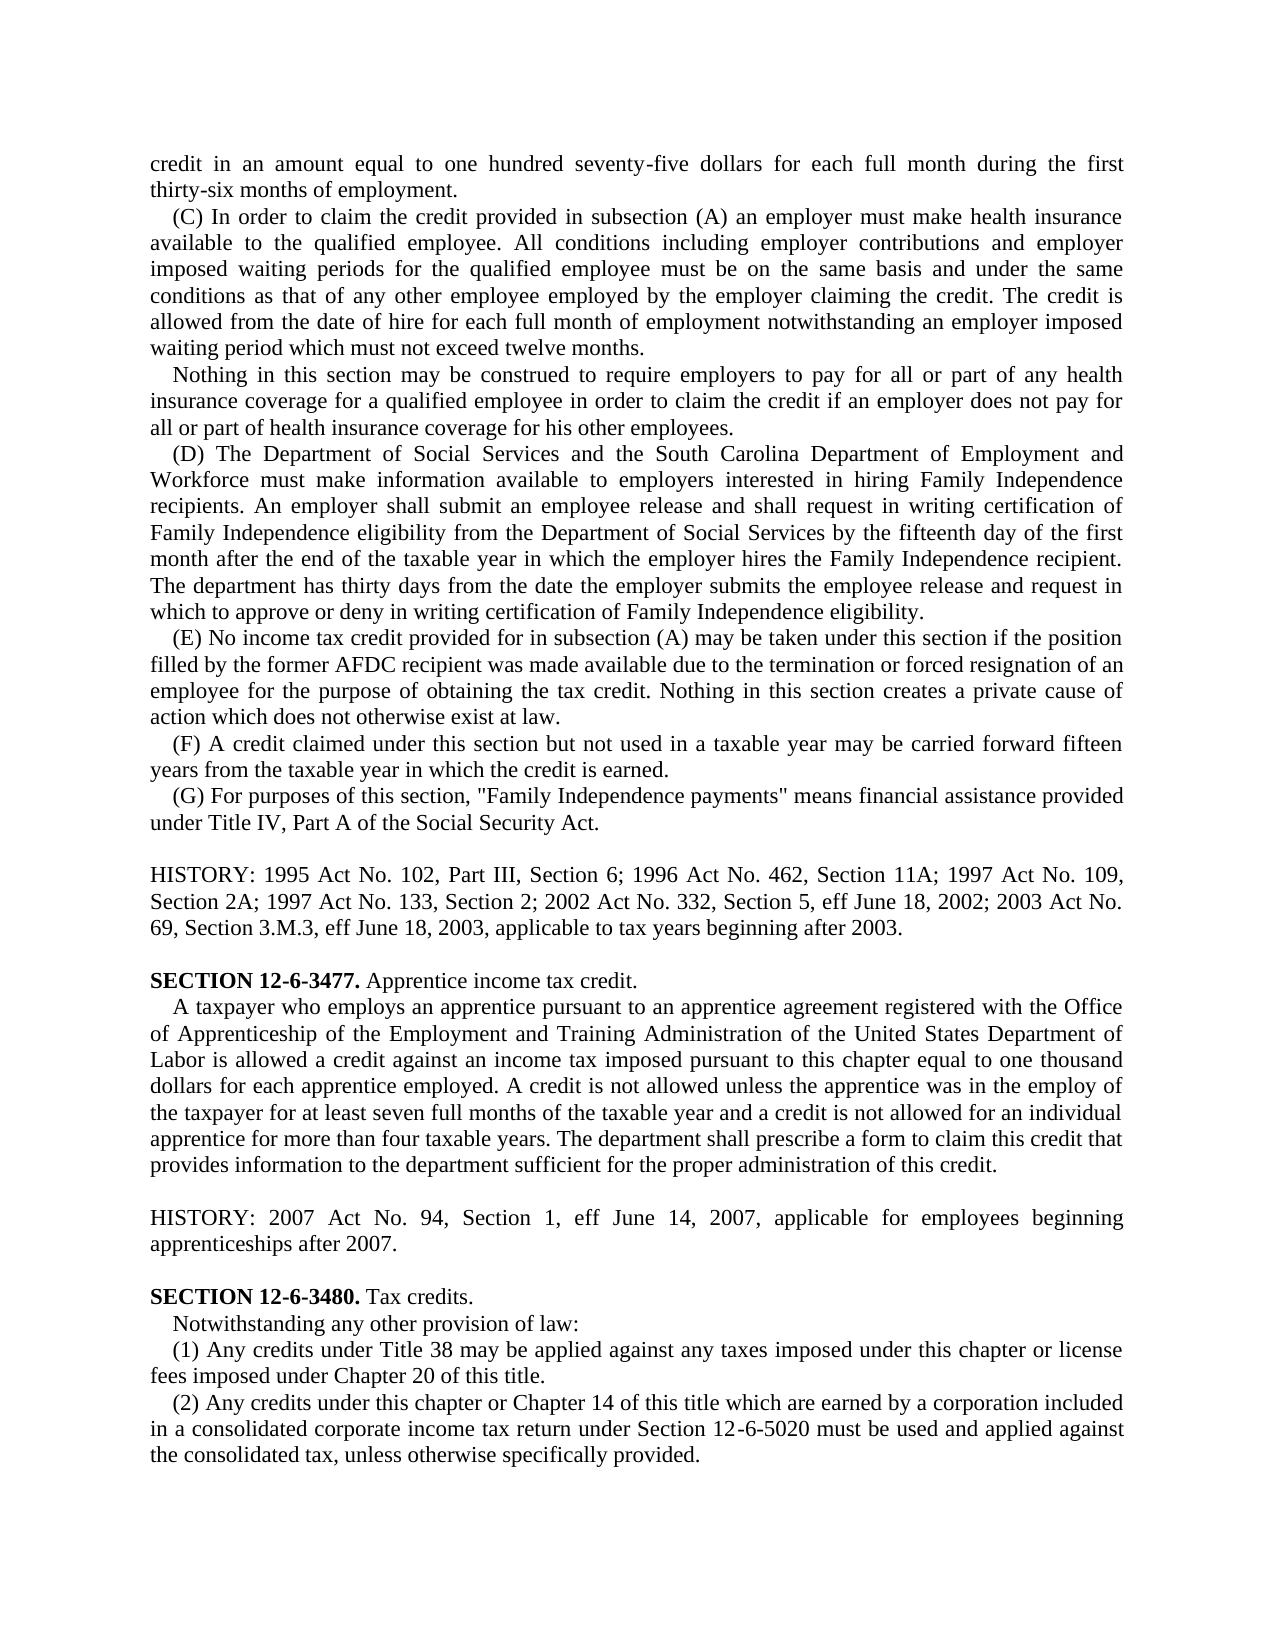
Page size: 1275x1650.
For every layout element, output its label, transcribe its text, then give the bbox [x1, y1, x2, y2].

text HISTORY: 2007 Act No. 94, Section 1, eff June 14, 2007, applicable for employees beginning apprenticeships after 2007. [150, 1204, 1125, 1257]
text (G) For purposes of this section, "Family Independence payments" means financial assistance provided under Title IV, Part A of the Social Security Act. [150, 782, 1125, 835]
text HISTORY: 1995 Act No. 102, Part III, Section 6; 1996 Act No. 462, Section 11A; 1997 Act No. 109, Section 2A; 1997 Act No. 133, Section 2; 2002 Act No. 332, Section 5, eff June 18, 2002; 2003 Act No. 69, Section 3.M.3, eff June 18, 2003, applicable to tax years beginning after 2003. [150, 862, 1125, 941]
text (D) The Department of Social Services and the South Carolina Department of Employment and Workforce must make information available to employers interested in hiring Family Independence recipients. An employer shall submit an employee release and shall request in writing certification of Family Independence eligibility from the Department of Social Services by the fifteenth day of the first month after the end of the taxable year in which the employer hires the Family Independence recipient. The department has thirty days from the date the employer submits the employee release and request in which to approve or deny in writing certification of Family Independence eligibility. [150, 440, 1125, 624]
text (1) Any credits under Title 38 may be applied against any taxes imposed under this chapter or license fees imposed under Chapter 20 of this title. [150, 1336, 1125, 1389]
text SECTION 12-6-3477. Apprentice income tax credit. [150, 967, 1125, 993]
text (C) In order to claim the credit provided in subsection (A) an employer must make health insurance available to the qualified employee. All conditions including employer contributions and employer imposed waiting periods for the qualified employee must be on the same basis and under the same conditions as that of any other employee employed by the employer claiming the credit. The credit is allowed from the date of hire for each full month of employment notwithstanding an employer imposed waiting period which must not exceed twelve months. [150, 203, 1125, 361]
text (E) No income tax credit provided for in subsection (A) may be taken under this section if the position filled by the former AFDC recipient was made available due to the termination or forced resignation of an employee for the purpose of obtaining the tax credit. Nothing in this section creates a private cause of action which does not otherwise exist at law. [150, 624, 1125, 730]
text (F) A credit claimed under this section but not used in a taxable year may be carried forward fifteen years from the taxable year in which the credit is earned. [150, 730, 1125, 782]
text Nothing in this section may be construed to require employers to pay for all or part of any health insurance coverage for a qualified employee in order to claim the credit if an employer does not pay for all or part of health insurance coverage for his other employees. [150, 361, 1125, 440]
text SECTION 12-6-3480. Tax credits. [150, 1283, 1125, 1309]
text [150, 150, 1125, 203]
text A taxpayer who employs an apprentice pursuant to an apprentice agreement registered with the Office of Apprenticeship of the Employment and Training Administration of the United States Department of Labor is allowed a credit against an income tax imposed pursuant to this chapter equal to one thousand dollars for each apprentice employed. A credit is not allowed unless the apprentice was in the employ of the taxpayer for at least seven full months of the taxable year and a credit is not allowed for an individual apprentice for more than four taxable years. The department shall prescribe a form to claim this credit that provides information to the department sufficient for the proper administration of this credit. [150, 993, 1125, 1178]
text (2) Any credits under this chapter or Chapter 14 of this title which are earned by a corporation included in a consolidated corporate income tax return under Section 12-6-5020 must be used and applied against the consolidated tax, unless otherwise specifically provided. [150, 1389, 1125, 1468]
text Notwithstanding any other provision of law: [150, 1309, 1125, 1336]
